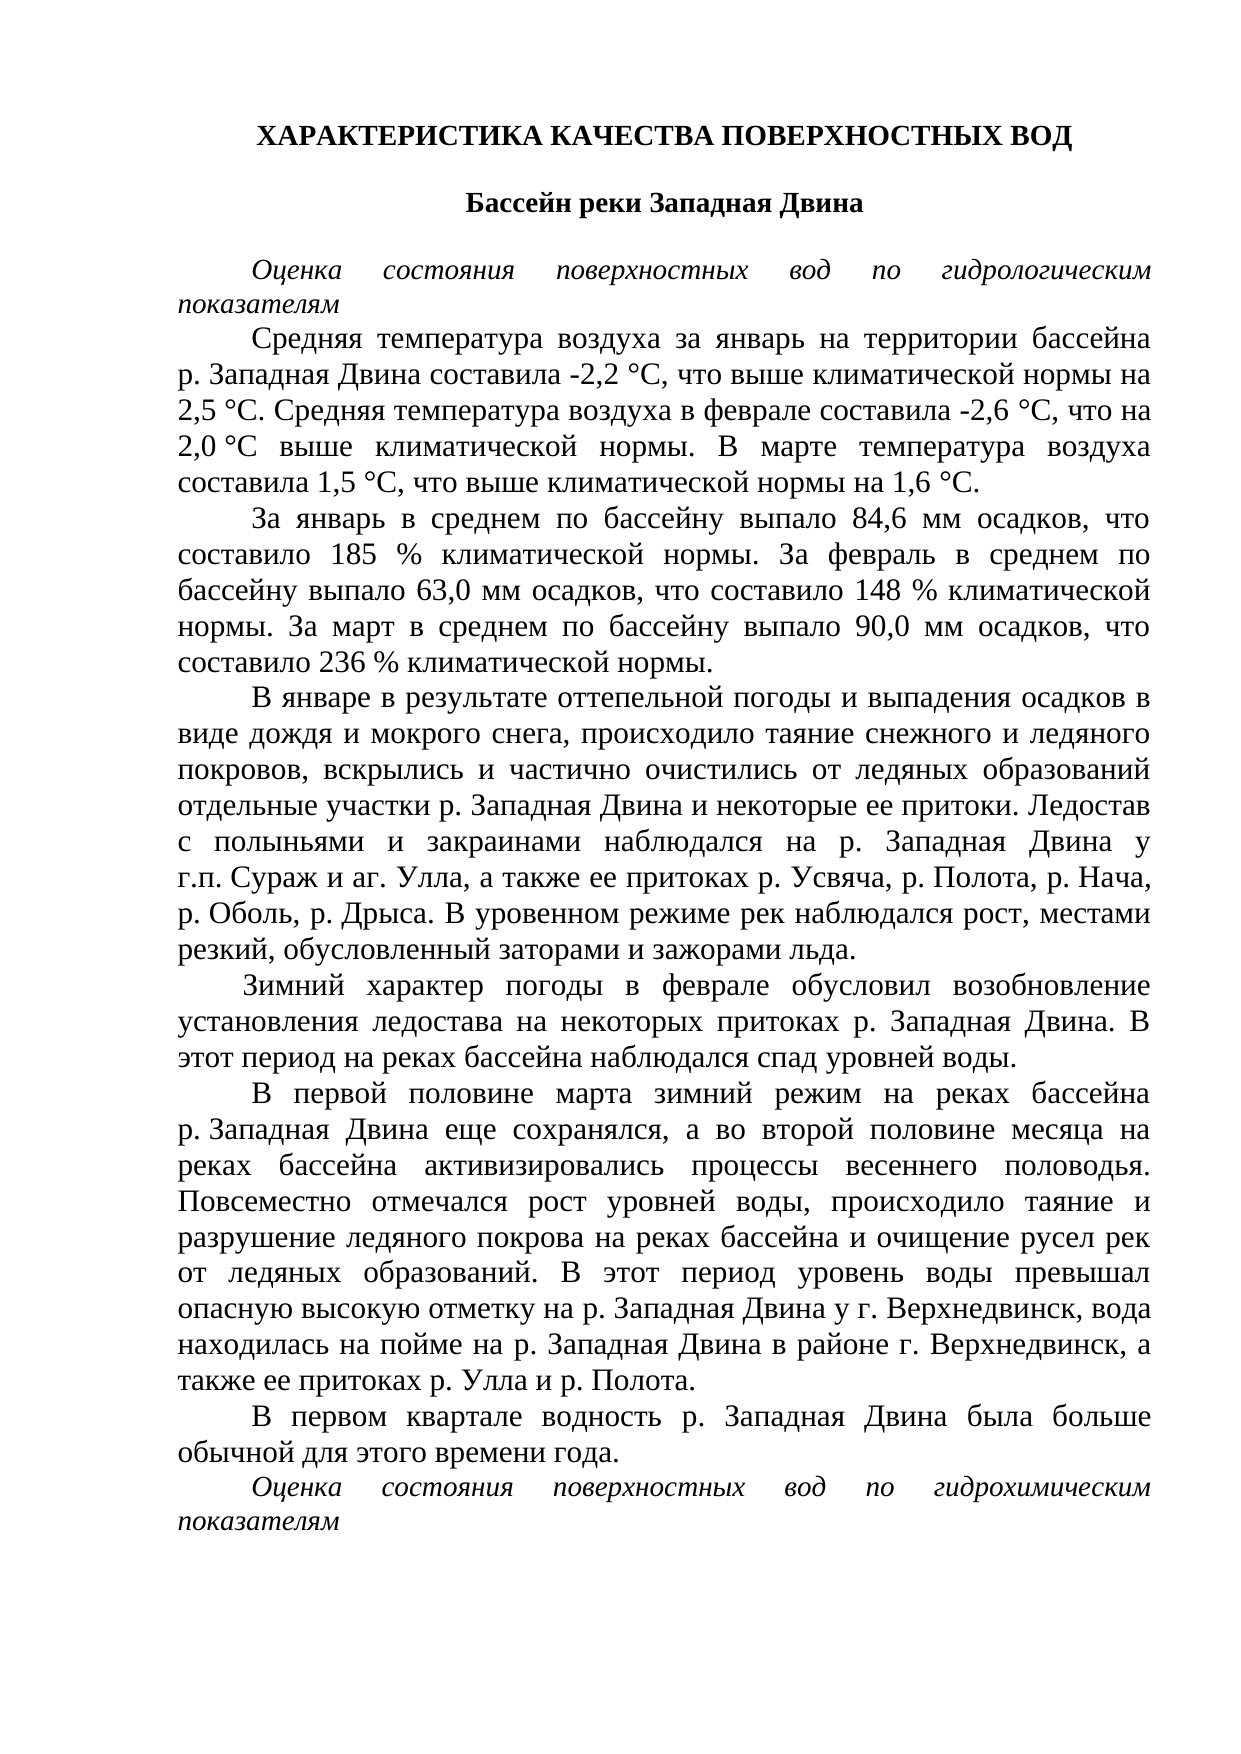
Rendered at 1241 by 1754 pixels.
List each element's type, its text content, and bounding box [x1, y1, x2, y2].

text За январь в среднем по бассейну выпало 84,6 мм осадков, что составило 185 % климатической нормы. За февраль в среднем по бассейну выпало 63,0 мм осадков, что составило 148 % климатической нормы. За март в среднем по бассейну выпало 90,0 мм осадков, что составило 236 % климатической нормы. [177, 499, 1152, 679]
text Средняя температура воздуха за январь на территории бассейна р. Западная Двина составила -2,2 °С, что выше климатической нормы на 2,5 °С. Средняя температура воздуха в феврале составила -2,6 °С, что на 2,0 °С выше климатической нормы. В марте температура воздуха составила 1,5 °С, что выше климатической нормы на 1,6 °С. [177, 319, 1152, 499]
text Зимний характер погоды в феврале обусловил возобновление установления ледостава на некоторых притоках р. Западная Двина. В этот период на реках бассейна наблюдался спад уровней воды. [177, 966, 1152, 1074]
text В первой половине марта зимний режим на реках бассейна р. Западная Двина еще сохранялся, а во второй половине месяца на реках бассейна активизировались процессы весеннего половодья. Повсеместно отмечался рост уровней воды, происходило таяние и разрушение ледяного покрова на реках бассейна и очищение русел рек от ледяных образований. В этот период уровень воды превышал опасную высокую отметку на р. Западная Двина у г. Верхнедвинск, вода находилась на пойме на р. Западная Двина в районе г. Верхнедвинск, а также ее притоках р. Улла и р. Полота. [177, 1074, 1152, 1397]
text Бассейн реки Западная Двина [177, 185, 1152, 219]
text В январе в результате оттепельной погоды и выпадения осадков в виде дождя и мокрого снега, происходило таяние снежного и ледяного покровов, вскрылись и частично очистились от ледяных образований отдельные участки р. Западная Двина и некоторые ее притоки. Ледостав с полыньями и закраинами наблюдался на р. Западная Двина у г.п. Сураж и аг. Улла, а также ее притоках р. Усвяча, р. Полота, р. Нача, р. Оболь, р. Дрыса. В уровенном режиме рек наблюдался рост, местами резкий, обусловленный заторами и зажорами льда. [177, 679, 1152, 966]
text Оценка состояния поверхностных вод по гидрохимическим показателям [177, 1469, 1152, 1536]
text Оценка состояния поверхностных вод по гидрологическим показателям [177, 252, 1152, 319]
text В первом квартале водность р. Западная Двина была больше обычной для этого времени года. [177, 1397, 1152, 1469]
text ХАРАКТЕРИСТИКА КАЧЕСТВА ПОВЕРХНОСТНЫХ ВОД [177, 118, 1152, 152]
